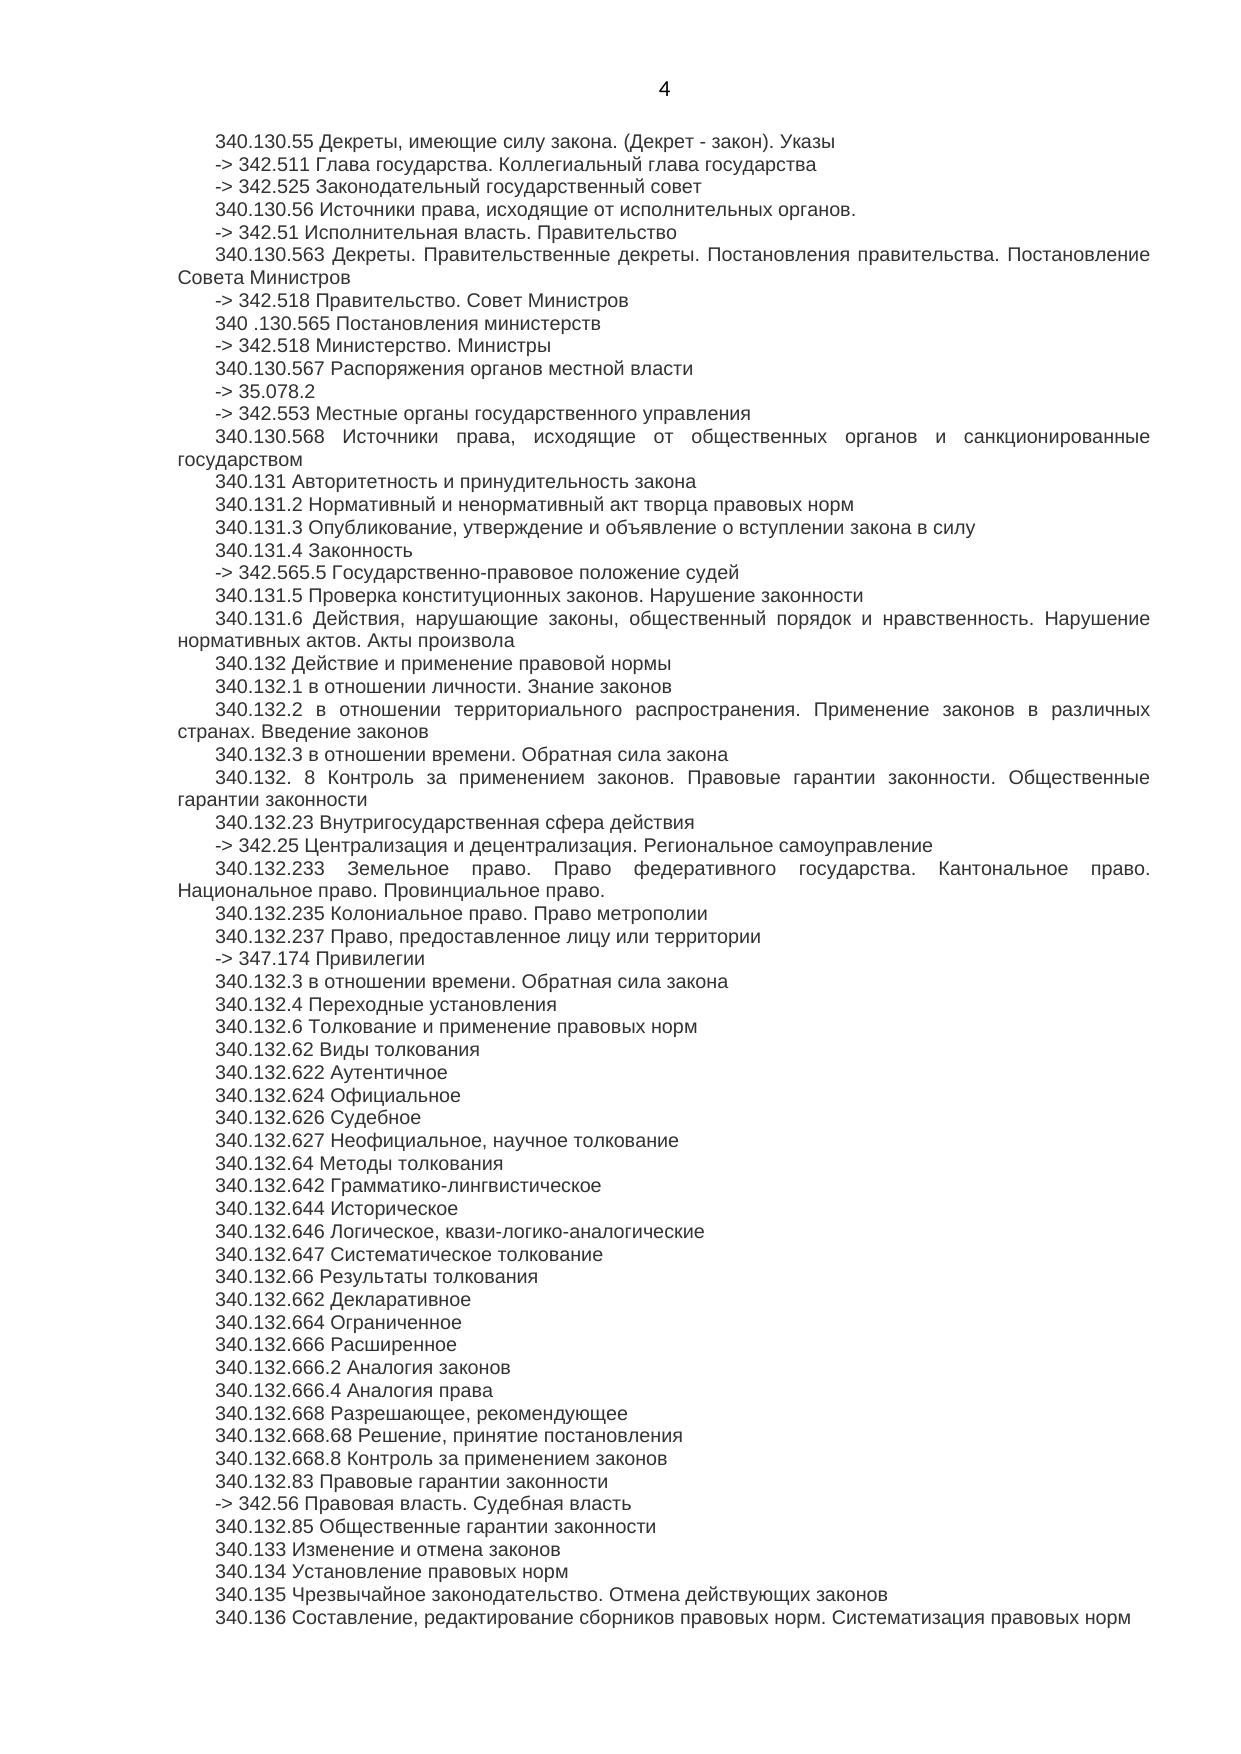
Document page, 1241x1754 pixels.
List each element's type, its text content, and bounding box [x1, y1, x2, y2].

text 340.132.62 Виды толкования [177, 1038, 1152, 1061]
text 340.131 Авторитетность и принудительность закона [177, 470, 1152, 493]
text -> 342.518 Правительство. Совет Министров [177, 289, 1152, 311]
text 340.132.23 Внутригосударственная сфера действия [177, 811, 1152, 834]
text 340.132.662 Декларативное [177, 1288, 1152, 1311]
text 340.131.5 Проверка конституционных законов. Нарушение законности [177, 584, 1152, 607]
text -> 342.553 Местные органы государственного управления [177, 402, 1152, 425]
text 340.132.622 Аутентичное [177, 1061, 1152, 1083]
text 340.130.568 Источники права, исходящие от общественных органов и санкционированные государством [177, 425, 1152, 470]
text 340.132.668.8 Контроль за применением законов [177, 1447, 1152, 1469]
text 340.132.644 Историческое [177, 1197, 1152, 1220]
text 340.131.4 Законность [177, 538, 1152, 561]
text 340 .130.565 Постановления министерств [177, 311, 1152, 334]
text 340.135 Чрезвычайное законодательство. Отмена действующих законов [177, 1583, 1152, 1606]
text 340.133 Изменение и отмена законов [177, 1538, 1152, 1560]
text -> 342.518 Министерство. Министры [177, 334, 1152, 357]
text 340.130.56 Источники права, исходящие от исполнительных органов. [177, 198, 1152, 221]
text 340.132.642 Грамматико-лингвистическое [177, 1174, 1152, 1197]
text 340.132.237 Право, предоставленное лицу или территории [177, 924, 1152, 947]
text 340.132.647 Систематическое толкование [177, 1242, 1152, 1265]
text 340.132. 8 Контроль за применением законов. Правовые гарантии законности. Общественные гарантии законности [177, 766, 1152, 811]
text 340.131.2 Нормативный и ненормативный акт творца правовых норм [177, 493, 1152, 516]
text 340.132.664 Ограниченное [177, 1311, 1152, 1333]
text 340.132.233 Земельное право. Право федеративного государства. Кантональное право. Национальное право. Провинциальное право. [177, 856, 1152, 902]
text -> 342.51 Исполнительная власть. Правительство [177, 221, 1152, 243]
text 340.131.6 Действия, нарушающие законы, общественный порядок и нравственность. Нарушение нормативных актов. Акты произвола [177, 607, 1152, 652]
text 340.132.668 Разрешающее, рекомендующее [177, 1401, 1152, 1424]
text 340.132.666 Расширенное [177, 1333, 1152, 1356]
text 340.132.83 Правовые гарантии законности [177, 1469, 1152, 1492]
text -> 342.56 Правовая власть. Судебная власть [177, 1492, 1152, 1515]
text 340.130.55 Декреты, имеющие силу закона. (Декрет - закон). Указы [177, 130, 1152, 152]
text 340.132.66 Результаты толкования [177, 1265, 1152, 1288]
text -> 342.565.5 Государственно-правовое положение судей [177, 561, 1152, 584]
text 340.132 Действие и применение правовой нормы [177, 652, 1152, 675]
text 340.132.626 Судебное [177, 1106, 1152, 1129]
text 340.132.6 Толкование и применение правовых норм [177, 1015, 1152, 1038]
text 340.132.666.4 Аналогия права [177, 1379, 1152, 1401]
text 340.132.85 Общественные гарантии законности [177, 1515, 1152, 1538]
text -> 35.078.2 [177, 379, 1152, 402]
text -> 342.25 Централизация и децентрализация. Региональное самоуправление [177, 834, 1152, 856]
text -> 342.511 Глава государства. Коллегиальный глава государства [177, 152, 1152, 175]
text 340.132.3 в отношении времени. Обратная сила закона [177, 743, 1152, 766]
text 340.132.1 в отношении личности. Знание законов [177, 675, 1152, 697]
text 340.132.668.68 Решение, принятие постановления [177, 1424, 1152, 1447]
text 340.132.666.2 Аналогия законов [177, 1356, 1152, 1379]
text 340.132.624 Официальное [177, 1083, 1152, 1106]
text 340.130.563 Декреты. Правительственные декреты. Постановления правительства. Постановление Совета Министров [177, 243, 1152, 289]
text 340.132.2 в отношении территориального распространения. Применение законов в различных странах. Введение законов [177, 697, 1152, 743]
text 340.132.235 Колониальное право. Право метрополии [177, 902, 1152, 924]
text 340.131.3 Опубликование, утверждение и объявление о вступлении закона в силу [177, 516, 1152, 538]
text -> 347.174 Привилегии [177, 947, 1152, 970]
text 340.132.64 Методы толкования [177, 1152, 1152, 1174]
text 340.132.646 Логическое, квази-логико-аналогические [177, 1220, 1152, 1242]
text 340.130.567 Распоряжения органов местной власти [177, 357, 1152, 379]
text -> 342.525 Законодательный государственный совет [177, 175, 1152, 198]
text 340.132.3 в отношении времени. Обратная сила закона [177, 970, 1152, 993]
text 340.132.4 Переходные установления [177, 993, 1152, 1015]
text 340.136 Составление, редактирование сборников правовых норм. Систематизация правовых норм [177, 1606, 1152, 1628]
text 340.132.627 Неофициальное, научное толкование [177, 1129, 1152, 1152]
text 340.134 Установление правовых норм [177, 1560, 1152, 1583]
